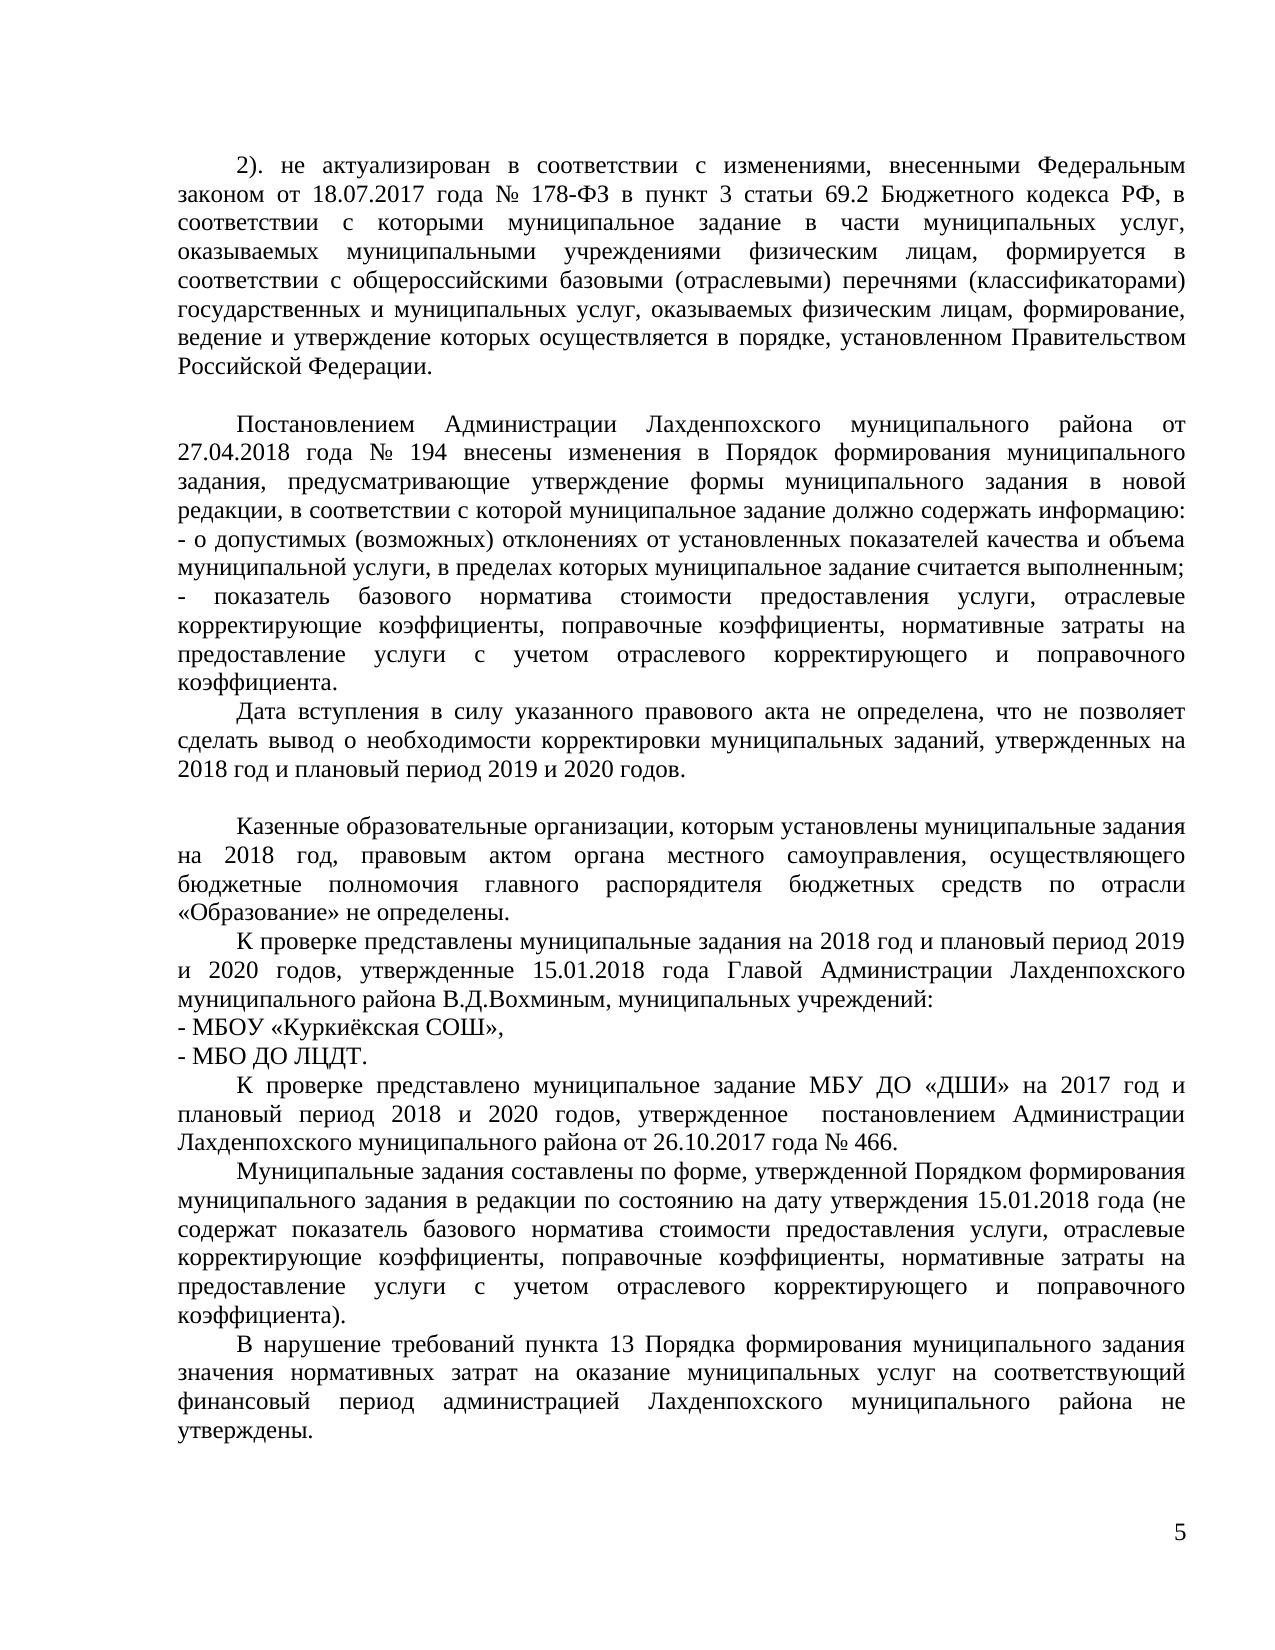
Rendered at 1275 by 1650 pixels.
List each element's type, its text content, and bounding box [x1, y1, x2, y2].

text - МБОУ «Куркиёкская СОШ», [177, 1012, 1186, 1041]
text Казенные образовательные организации, которым установлены муниципальные задания на 2018 год, правовым актом органа местного самоуправления, осуществляющего бюджетные полномочия главного распорядителя бюджетных средств по отрасли «Образование» не определены. [177, 811, 1186, 926]
text Муниципальные задания составлены по форме, утвержденной Порядком формирования муниципального задания в редакции по состоянию на дату утверждения 15.01.2018 года (не содержат показатель базового норматива стоимости предоставления услуги, отраслевые корректирующие коэффициенты, поправочные коэффициенты, нормативные затраты на предоставление услуги с учетом отраслевого корректирующего и поправочного коэффициента). [177, 1156, 1186, 1329]
text 2). не актуализирован в соответствии с изменениями, внесенными Федеральным законом от 18.07.2017 года № 178-ФЗ в пункт 3 статьи 69.2 Бюджетного кодекса РФ, в соответствии с которыми муниципальное задание в части муниципальных услуг, оказываемых муниципальными учреждениями физическим лицам, формируется в соответствии с общероссийскими базовыми (отраслевыми) перечнями (классификаторами) государственных и муниципальных услуг, оказываемых физическим лицам, формирование, ведение и утверждение которых осуществляется в порядке, установленном Правительством Российской Федерации. [177, 150, 1186, 380]
text - показатель базового норматива стоимости предоставления услуги, отраслевые корректирующие коэффициенты, поправочные коэффициенты, нормативные затраты на предоставление услуги с учетом отраслевого корректирующего и поправочного коэффициента. [177, 581, 1186, 696]
text Постановлением Администрации Лахденпохского муниципального района от 27.04.2018 года № 194 внесены изменения в Порядок формирования муниципального задания, предусматривающие утверждение формы муниципального задания в новой редакции, в соответствии с которой муниципальное задание должно содержать информацию: - о допустимых (возможных) отклонениях от установленных показателей качества и объема муниципальной услуги, в пределах которых муниципальное задание считается выполненным; [177, 409, 1186, 581]
text - МБО ДО ЛЦДТ. [177, 1041, 1186, 1070]
text Дата вступления в силу указанного правового акта не определена, что не позволяет сделать вывод о необходимости корректировки муниципальных заданий, утвержденных на 2018 год и плановый период 2019 и 2020 годов. [177, 696, 1186, 782]
text В нарушение требований пункта 13 Порядка формирования муниципального задания значения нормативных затрат на оказание муниципальных услуг на соответствующий финансовый период администрацией Лахденпохского муниципального района не утверждены. [177, 1329, 1186, 1444]
text К проверке представлены муниципальные задания на 2018 год и плановый период 2019 и 2020 годов, утвержденные 15.01.2018 года Главой Администрации Лахденпохского муниципального района В.Д.Вохминым, муниципальных учреждений: [177, 926, 1186, 1012]
text К проверке представлено муниципальное задание МБУ ДО «ДШИ» на 2017 год и плановый период 2018 и 2020 годов, утвержденное постановлением Администрации Лахденпохского муниципального района от 26.10.2017 года № 466. [177, 1070, 1186, 1156]
